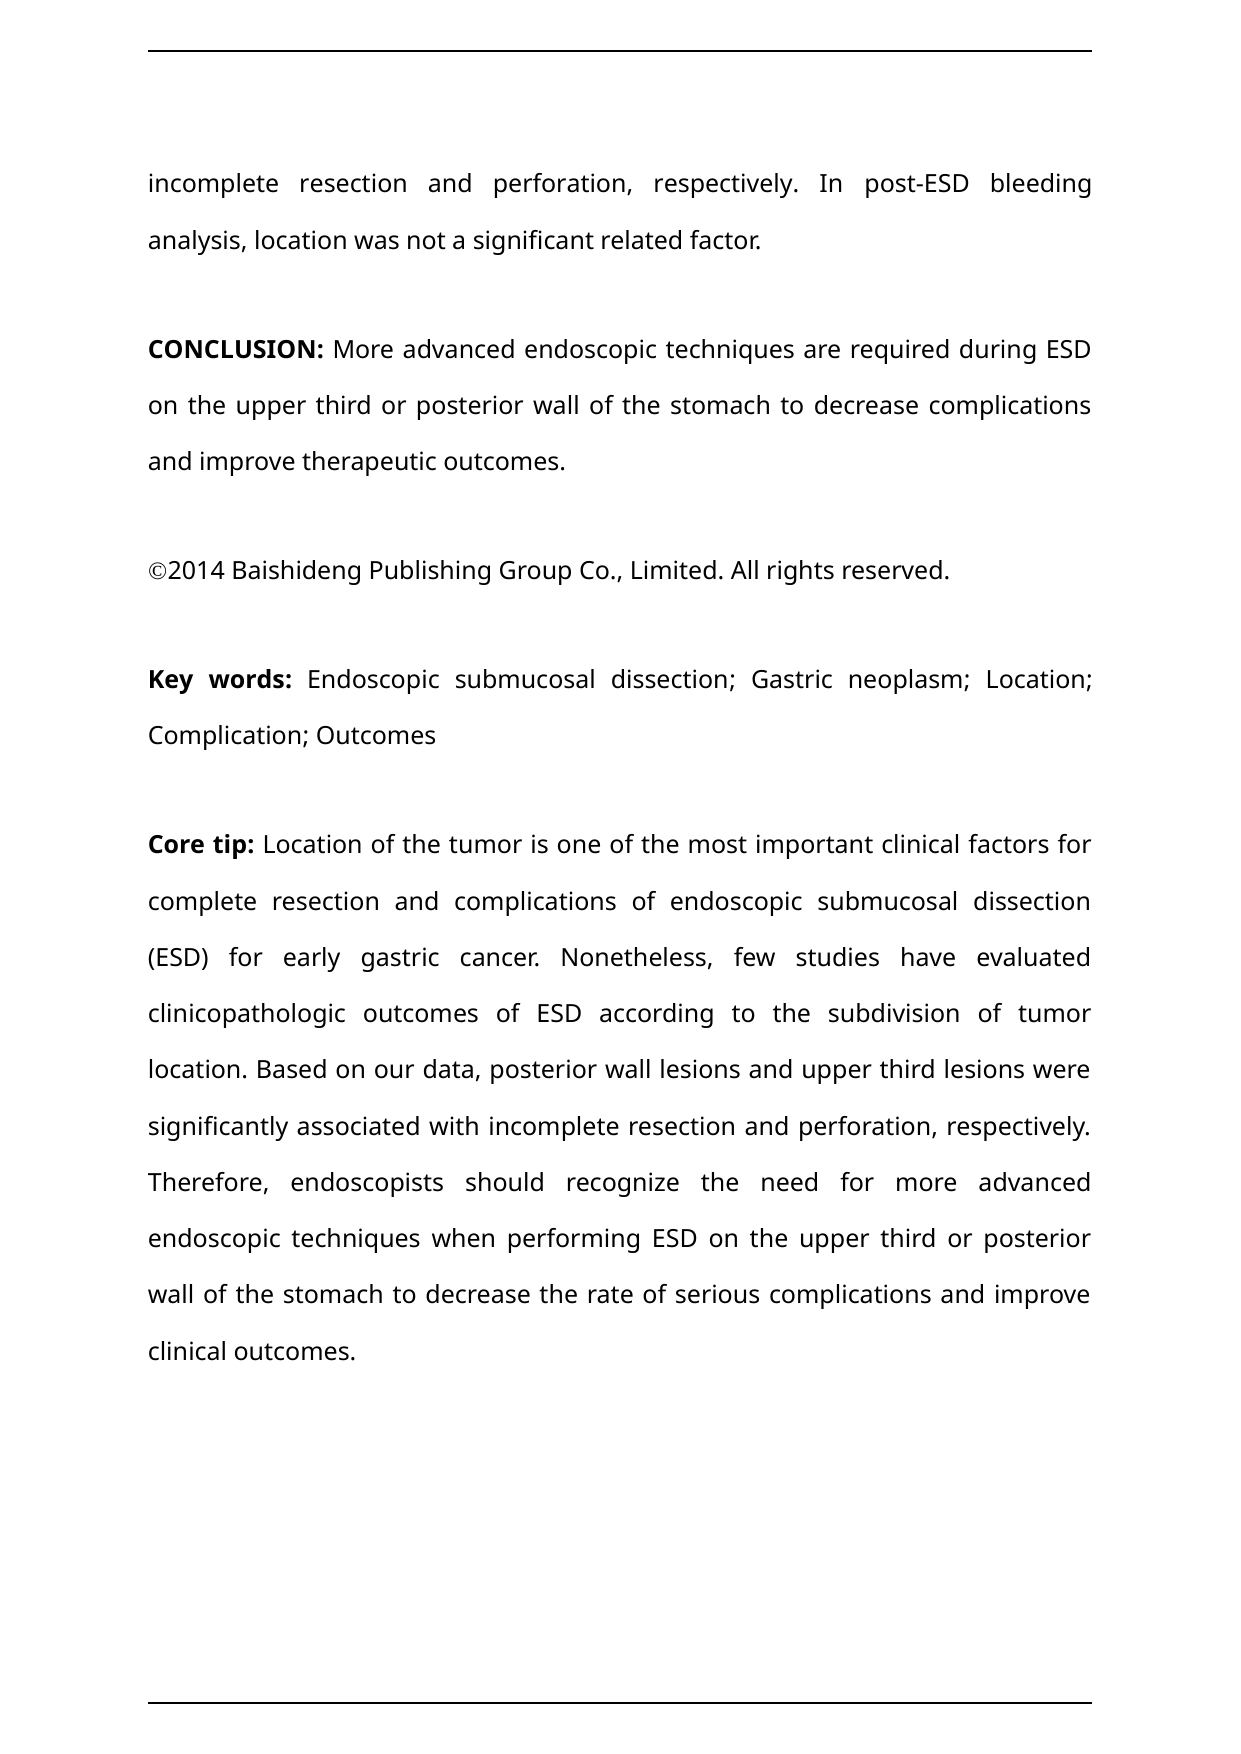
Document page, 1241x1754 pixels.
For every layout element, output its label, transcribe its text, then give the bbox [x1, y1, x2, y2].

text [148, 164, 1092, 258]
text CONCLUSION: More advanced endoscopic techniques are required during ESD on the upper third or posterior wall of the stomach to decrease complications and improve therapeutic outcomes. [148, 330, 1092, 480]
text Core tip: Location of the tumor is one of the most important clinical factors for complete resection and complications of endoscopic submucosal dissection (ESD) for early gastric cancer. Nonetheless, few studies have evaluated clinicopathologic outcomes of ESD according to the subdivision of tumor location. Based on our data, posterior wall lesions and upper third lesions were significantly associated with incomplete resection and perforation, respectively. Therefore, endoscopists should recognize the need for more advanced endoscopic techniques when performing ESD on the upper third or posterior wall of the stomach to decrease the rate of serious complications and improve clinical outcomes. [148, 825, 1092, 1369]
text 2014 Baishideng Publishing Group Co., Limited. All rights reserved. [148, 551, 1092, 589]
text Key words: Endoscopic submucosal dissection; Gastric neoplasm; Location; Complication; Outcomes [148, 660, 1092, 754]
